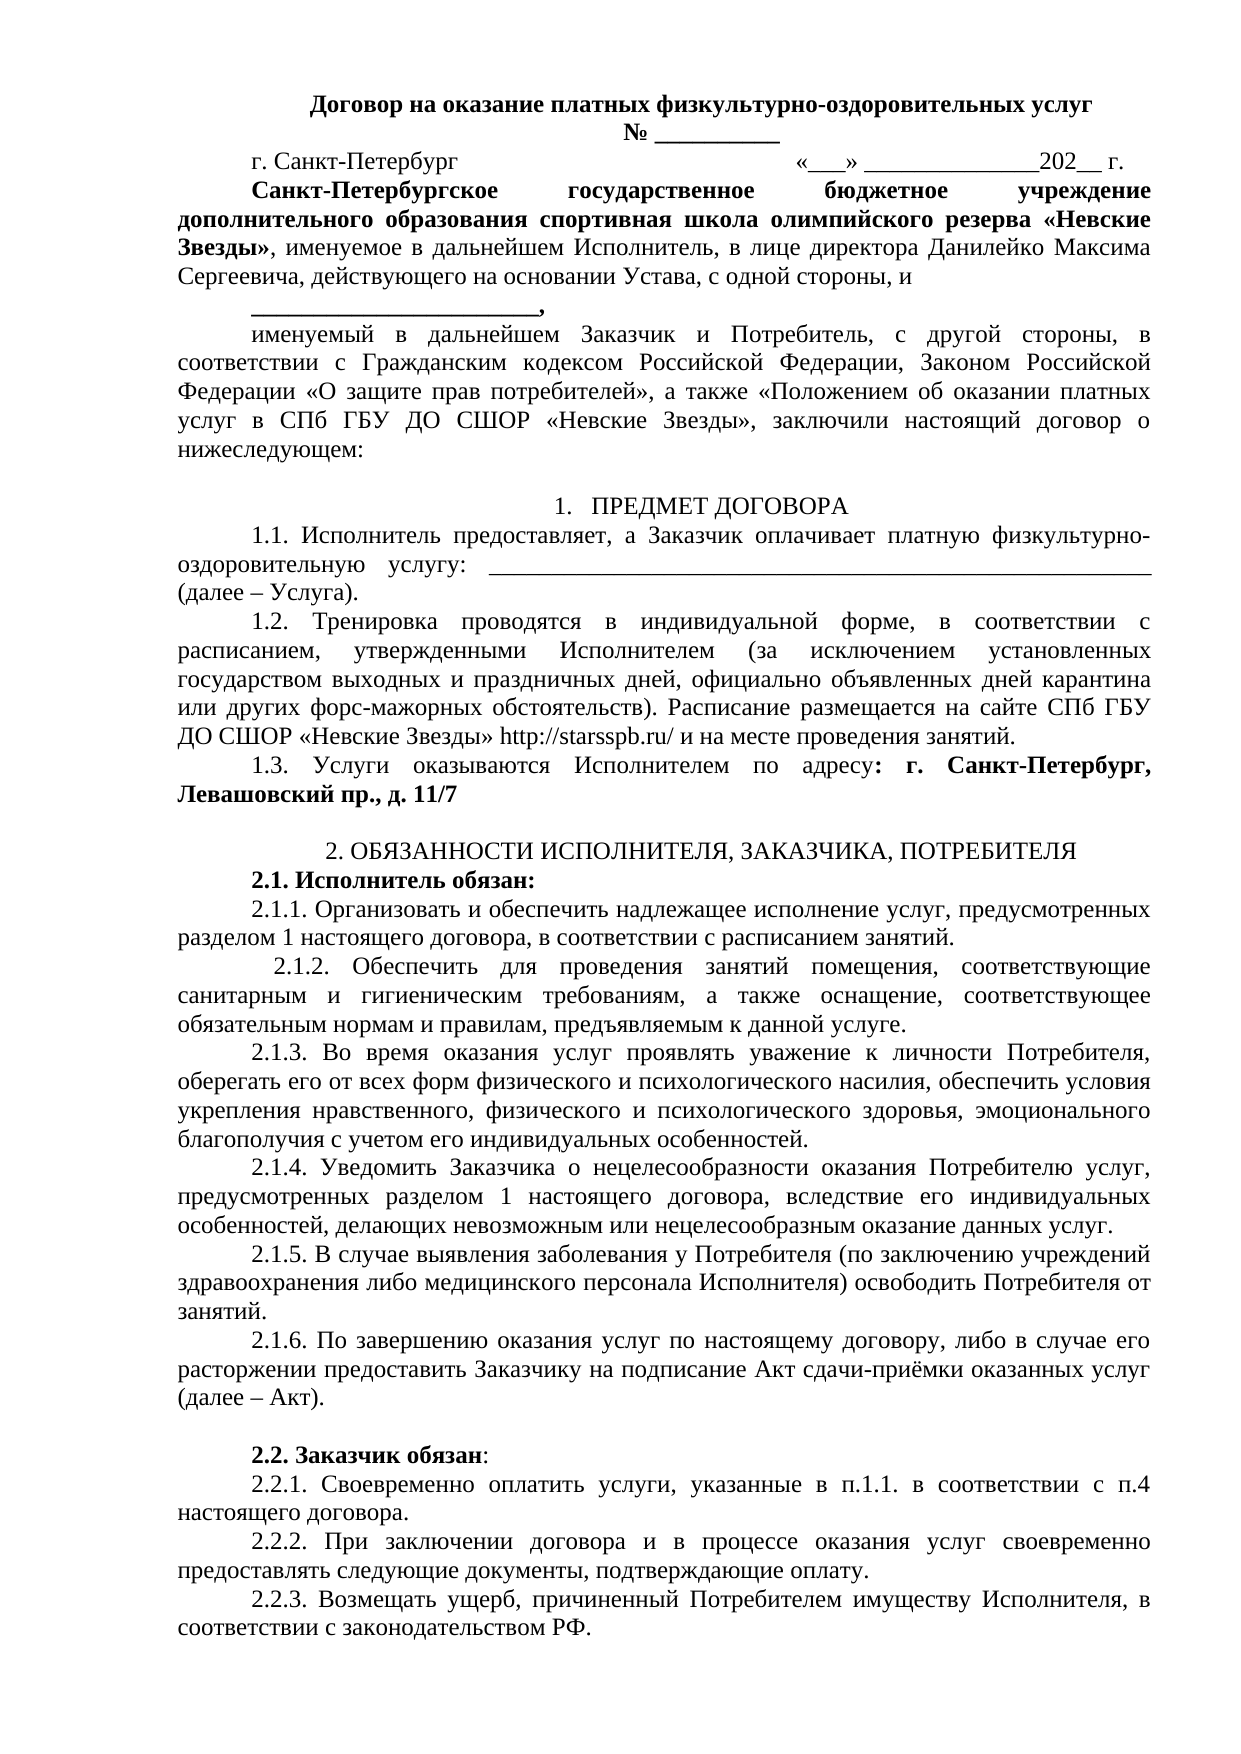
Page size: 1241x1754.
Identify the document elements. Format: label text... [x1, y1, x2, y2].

list 2.1.4. Уведомить Заказчика о нецелесообразности оказания Потребителю услуг, предусмотренных разделом 1 настоящего договора, вследствие его индивидуальных особенностей, делающих невозможным или нецелесообразным оказание данных услуг. [177, 1152, 1152, 1239]
list 2.1.3. Во время оказания услуг проявлять уважение к личности Потребителя, оберегать его от всех форм физического и психологического насилия, обеспечить условия укрепления нравственного, физического и психологического здоровья, эмоционального благополучия с учетом его индивидуальных особенностей. [177, 1037, 1152, 1152]
list 1.1. Исполнитель предоставляет, а Заказчик оплачивает платную физкультурно-оздоровительную услугу: _____________________________________________________ (далее – Услуга). [177, 520, 1152, 606]
list _______________________, [177, 290, 1152, 319]
list 2.1.2. Обеспечить для проведения занятий помещения, соответствующие санитарным и гигиеническим требованиям, а также оснащение, соответствующее обязательным нормам и правилам, предъявляемым к данной услуге. [177, 951, 1152, 1037]
list 2.1.5. В случае выявления заболевания у Потребителя (по заключению учреждений здравоохранения либо медицинского персонала Исполнителя) освободить Потребителя от занятий. [177, 1239, 1152, 1325]
list 2.2. Заказчик обязан: [177, 1440, 1152, 1469]
list 2.2.2. При заключении договора и в процессе оказания услуг своевременно предоставлять следующие документы, подтверждающие оплату. [177, 1526, 1152, 1584]
list ПРЕДМЕТ ДОГОВОРА [251, 491, 1152, 520]
list 1.2. Тренировка проводятся в индивидуальной форме, в соответствии с расписанием, утвержденными Исполнителем (за исключением установленных государством выходных и праздничных дней, официально объявленных дней карантина или других форс-мажорных обстоятельств). Расписание размещается на сайте СПб ГБУ ДО СШОР «Невские Звезды» http://starsspb.ru/ и на месте проведения занятий. [177, 606, 1152, 750]
list 2.2.1. Своевременно оплатить услуги, указанные в п.1.1. в соответствии с п.4 настоящего договора. [177, 1469, 1152, 1526]
list 2.1.1. Организовать и обеспечить надлежащее исполнение услуг, предусмотренных разделом 1 настоящего договора, в соответствии с расписанием занятий. [177, 894, 1152, 951]
list 2.1. Исполнитель обязан: [177, 865, 1152, 894]
list Договор на оказание платных физкультурно-оздоровительных услуг [177, 89, 1152, 117]
list 1.3. Услуги оказываются Исполнителем по адресу: г. Санкт-Петербург, Левашовский пр., д. 11/7 [177, 750, 1152, 807]
list Санкт-Петербургское государственное бюджетное учреждение дополнительного образования спортивная школа олимпийского резерва «Невские Звезды», именуемое в дальнейшем Исполнитель, в лице директора Данилейко Максима Сергеевича, действующего на основании Устава, с одной стороны, и [177, 175, 1152, 290]
list 2.2.3. Возмещать ущерб, причиненный Потребителем имуществу Исполнителя, в соответствии с законодательством РФ. [177, 1584, 1152, 1641]
list г. Санкт-Петербург «___» ______________202__ г. [177, 146, 1152, 175]
list № __________ [177, 117, 1152, 146]
list 2.1.6. По завершению оказания услуг по настоящему договору, либо в случае его расторжении предоставить Заказчику на подписание Акт сдачи-приёмки оказанных услуг (далее – Акт). [177, 1325, 1152, 1411]
list именуемый в дальнейшем Заказчик и Потребитель, с другой стороны, в соответствии с Гражданским кодексом Российской Федерации, Законом Российской Федерации «О защите прав потребителей», а также «Положением об оказании платных услуг в СПб ГБУ ДО СШОР «Невские Звезды», заключили настоящий договор о нижеследующем: [177, 319, 1152, 462]
list 2. ОБЯЗАННОСТИ ИСПОЛНИТЕЛЯ, ЗАКАЗЧИКА, ПОТРЕБИТЕЛЯ [177, 836, 1152, 865]
